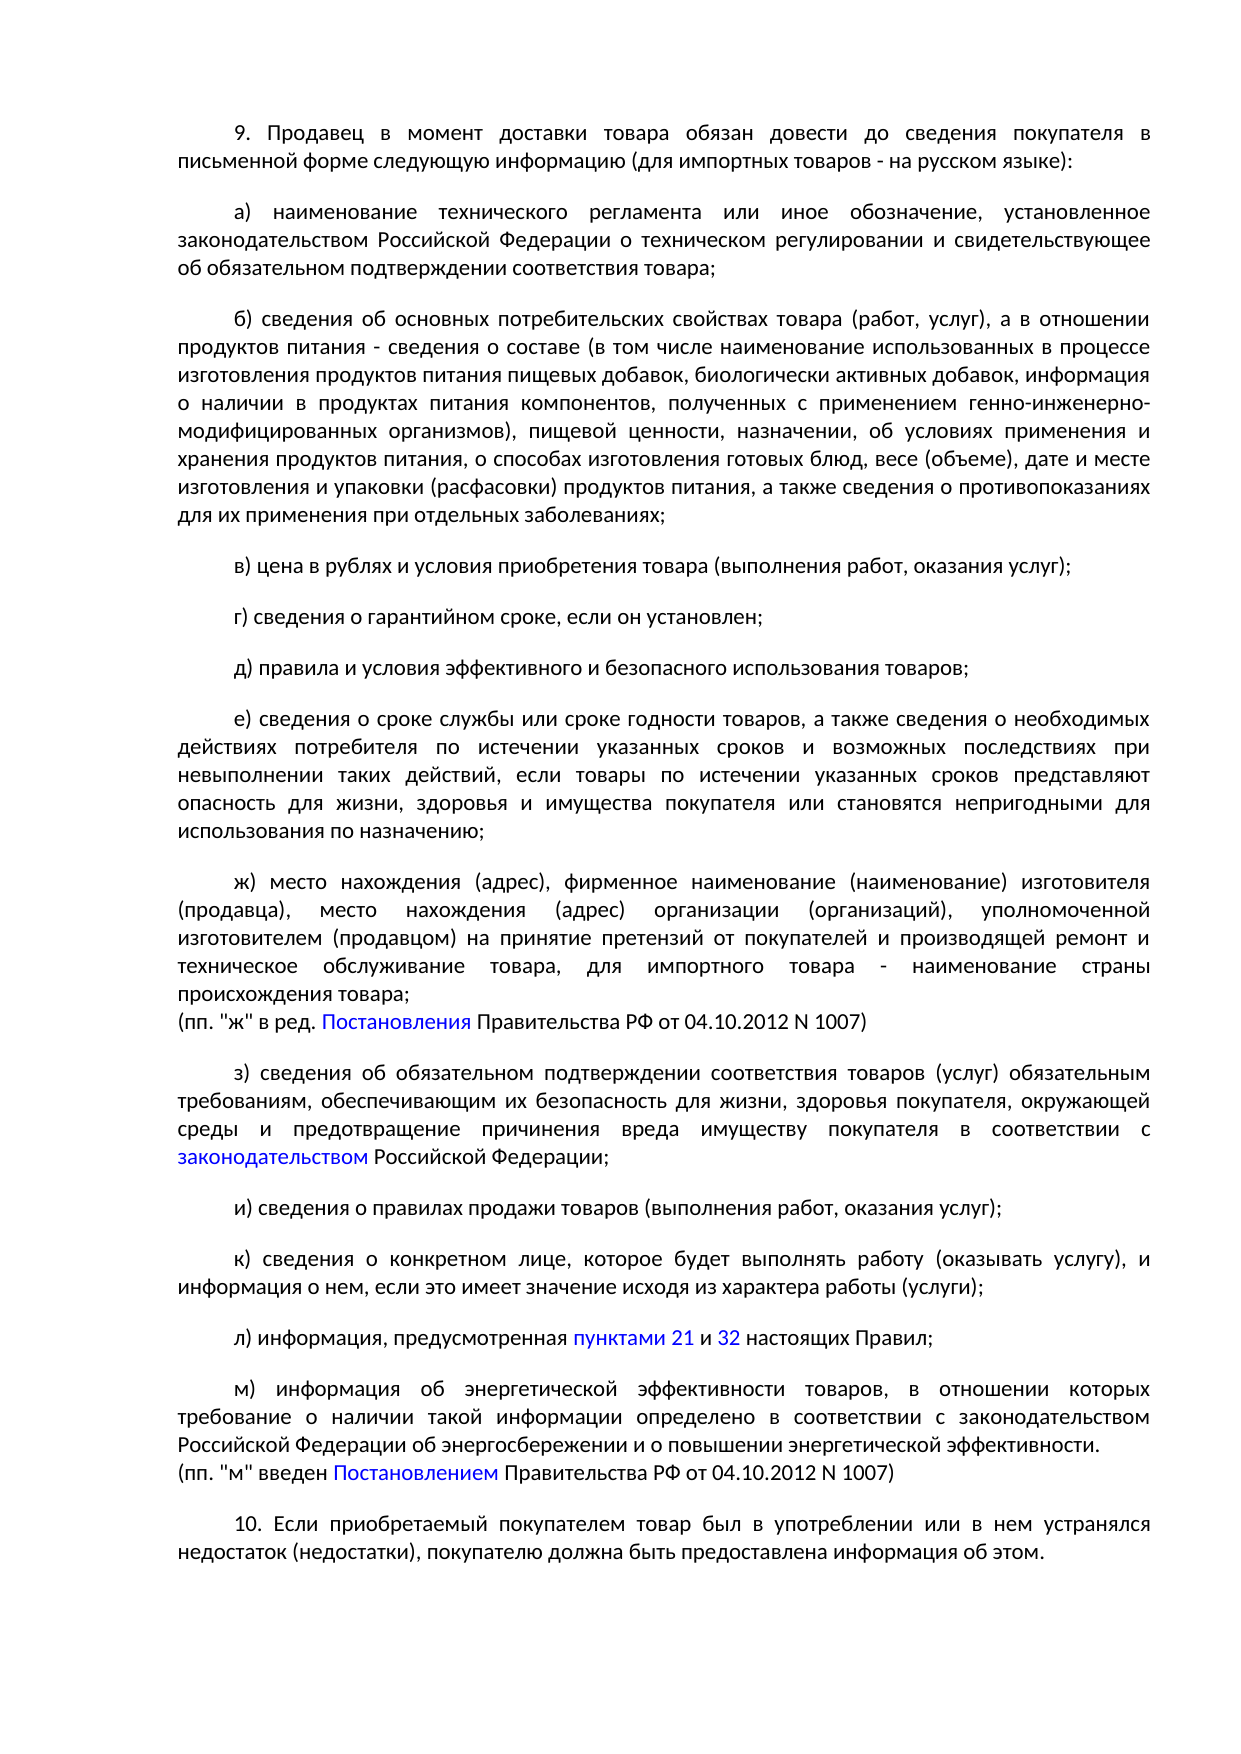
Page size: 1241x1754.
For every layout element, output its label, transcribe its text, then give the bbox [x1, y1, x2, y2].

text (пп. "ж" в ред. Постановления Правительства РФ от 04.10.2012 N 1007) [177, 1007, 1152, 1035]
text в) цена в рублях и условия приобретения товара (выполнения работ, оказания услуг); [177, 551, 1152, 579]
text б) сведения об основных потребительских свойствах товара (работ, услуг), а в отношении продуктов питания - сведения о составе (в том числе наименование использованных в процессе изготовления продуктов питания пищевых добавок, биологически активных добавок, информация о наличии в продуктах питания компонентов, полученных с применением генно-инженерно-модифицированных организмов), пищевой ценности, назначении, об условиях применения и хранения продуктов питания, о способах изготовления готовых блюд, весе (объеме), дате и месте изготовления и упаковки (расфасовки) продуктов питания, а также сведения о противопоказаниях для их применения при отдельных заболеваниях; [177, 304, 1152, 528]
text а) наименование технического регламента или иное обозначение, установленное законодательством Российской Федерации о техническом регулировании и свидетельствующее об обязательном подтверждении соответствия товара; [177, 197, 1152, 281]
text д) правила и условия эффективного и безопасного использования товаров; [177, 653, 1152, 681]
text г) сведения о гарантийном сроке, если он установлен; [177, 602, 1152, 630]
text е) сведения о сроке службы или сроке годности товаров, а также сведения о необходимых действиях потребителя по истечении указанных сроков и возможных последствиях при невыполнении таких действий, если товары по истечении указанных сроков представляют опасность для жизни, здоровья и имущества покупателя или становятся непригодными для использования по назначению; [177, 704, 1152, 844]
text 9. Продавец в момент доставки товара обязан довести до сведения покупателя в письменной форме следующую информацию (для импортных товаров - на русском языке): [177, 118, 1152, 174]
text м) информация об энергетической эффективности товаров, в отношении которых требование о наличии такой информации определено в соответствии с законодательством Российской Федерации об энергосбережении и о повышении энергетической эффективности. [177, 1374, 1152, 1458]
text ж) место нахождения (адрес), фирменное наименование (наименование) изготовителя (продавца), место нахождения (адрес) организации (организаций), уполномоченной изготовителем (продавцом) на принятие претензий от покупателей и производящей ремонт и техническое обслуживание товара, для импортного товара - наименование страны происхождения товара; [177, 867, 1152, 1007]
text 10. Если приобретаемый покупателем товар был в употреблении или в нем устранялся недостаток (недостатки), покупателю должна быть предоставлена информация об этом. [177, 1509, 1152, 1565]
text и) сведения о правилах продажи товаров (выполнения работ, оказания услуг); [177, 1193, 1152, 1221]
text к) сведения о конкретном лице, которое будет выполнять работу (оказывать услугу), и информация о нем, если это имеет значение исходя из характера работы (услуги); [177, 1244, 1152, 1300]
text л) информация, предусмотренная пунктами 21 и 32 настоящих Правил; [177, 1323, 1152, 1351]
text (пп. "м" введен Постановлением Правительства РФ от 04.10.2012 N 1007) [177, 1458, 1152, 1486]
text з) сведения об обязательном подтверждении соответствия товаров (услуг) обязательным требованиям, обеспечивающим их безопасность для жизни, здоровья покупателя, окружающей среды и предотвращение причинения вреда имуществу покупателя в соответствии с законодательством Российской Федерации; [177, 1058, 1152, 1170]
